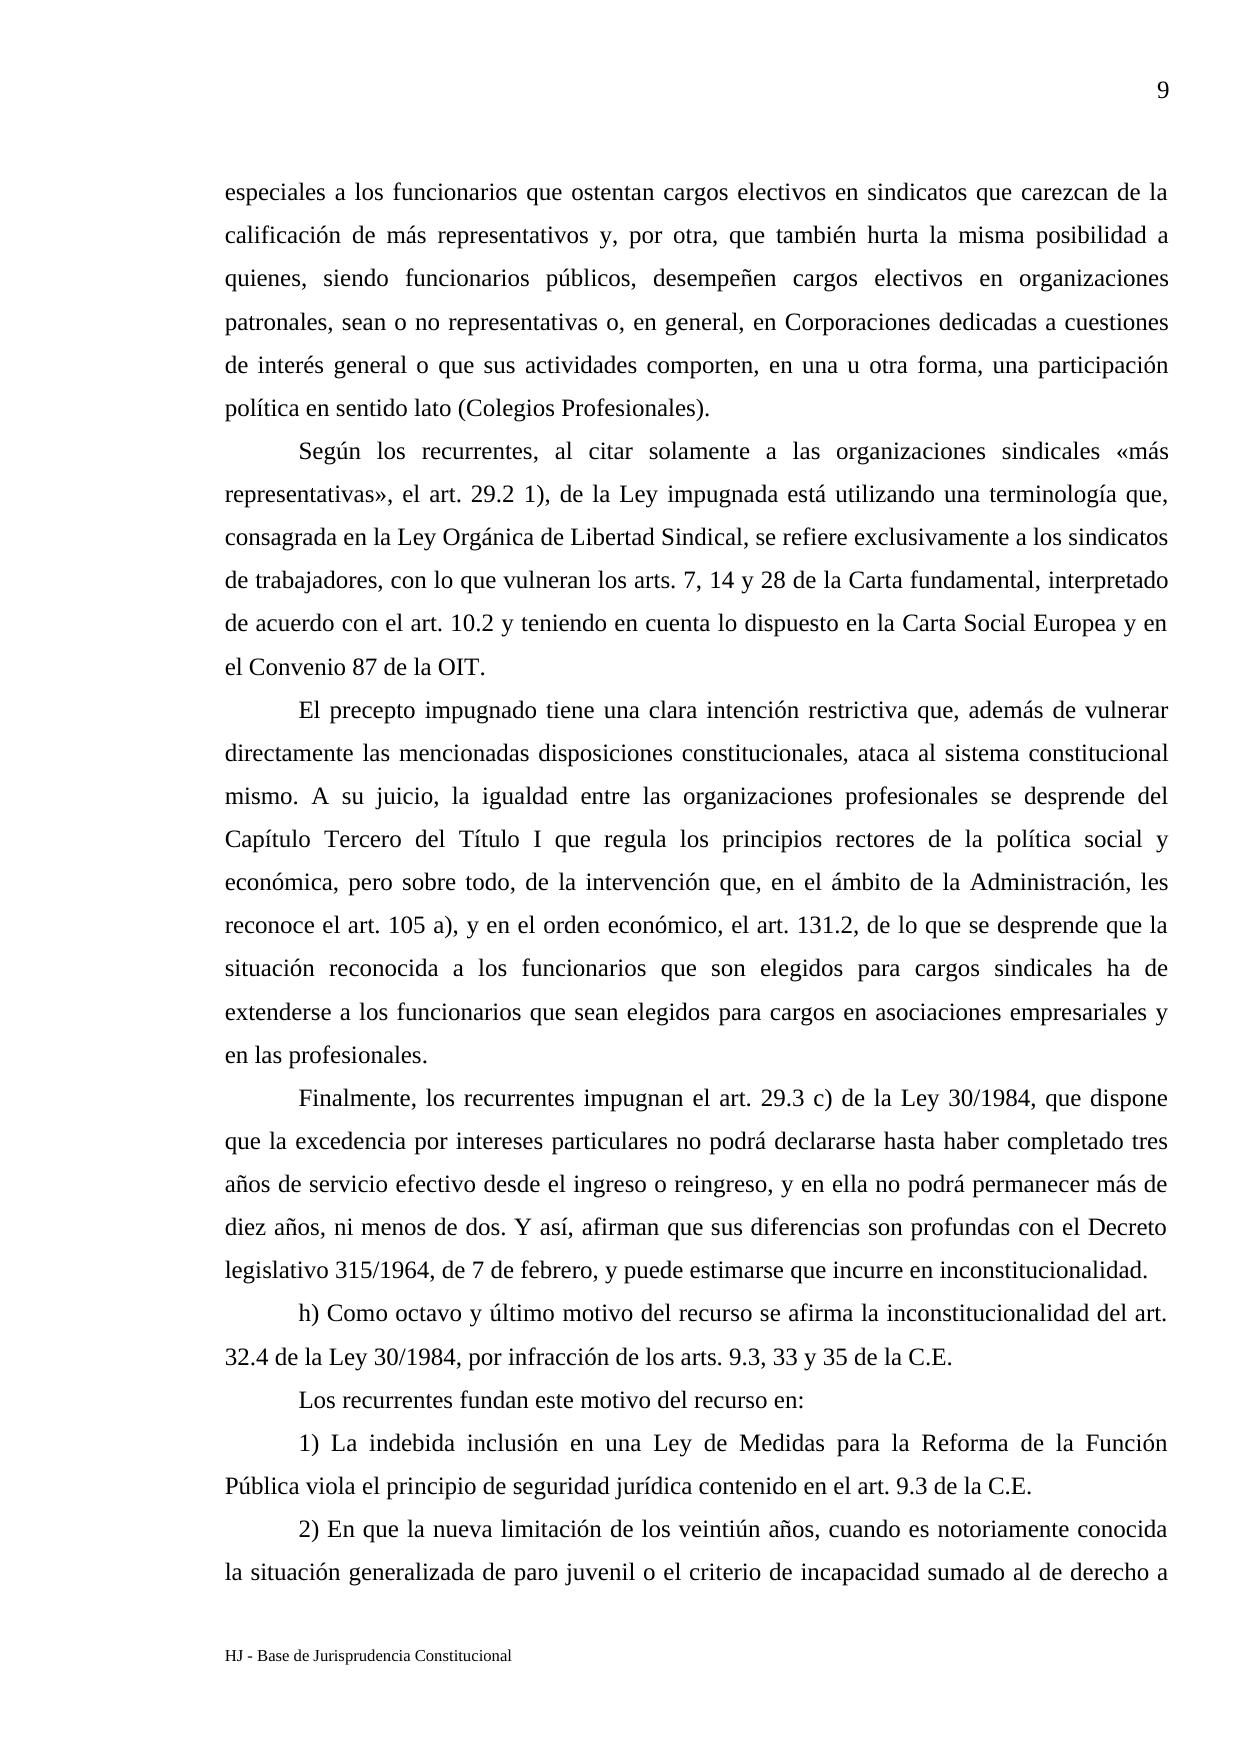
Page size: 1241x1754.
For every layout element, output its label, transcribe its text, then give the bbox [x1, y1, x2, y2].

text h) Como octavo y último motivo del recurso se afirma la inconstitucionalidad del art. 32.4 de la Ley 30/1984, por infracción de los arts. 9.3, 33 y 35 de la C.E. [224, 1298, 1169, 1370]
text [224, 177, 1169, 422]
text El precepto impugnado tiene una clara intención restrictiva que, además de vulnerar directamente las mencionadas disposiciones constitucionales, ataca al sistema constitucional mismo. A su juicio, la igualdad entre las organizaciones profesionales se desprende del Capítulo Tercero del Título I que regula los principios rectores de la política social y económica, pero sobre todo, de la intervención que, en el ámbito de la Administración, les reconoce el art. 105 a), y en el orden económico, el art. 131.2, de lo que se desprende que la situación reconocida a los funcionarios que son elegidos para cargos sindicales ha de extenderse a los funcionarios que sean elegidos para cargos en asociaciones empresariales y en las profesionales. [224, 695, 1169, 1068]
text Los recurrentes fundan este motivo del recurso en: [224, 1385, 1169, 1413]
text 1) La indebida inclusión en una Ley de Medidas para la Reforma de la Función Pública viola el principio de seguridad jurídica contenido en el art. 9.3 de la C.E. [224, 1428, 1169, 1500]
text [224, 1514, 1169, 1586]
text Finalmente, los recurrentes impugnan el art. 29.3 c) de la Ley 30/1984, que dispone que la excedencia por intereses particulares no podrá declararse hasta haber completado tres años de servicio efectivo desde el ingreso o reingreso, y en ella no podrá permanecer más de diez años, ni menos de dos. Y así, afirman que sus diferencias son profundas con el Decreto legislativo 315/1964, de 7 de febrero, y puede estimarse que incurre en inconstitucionalidad. [224, 1083, 1169, 1284]
text Según los recurrentes, al citar solamente a las organizaciones sindicales «más representativas», el art. 29.2 1), de la Ley impugnada está utilizando una terminología que, consagrada en la Ley Orgánica de Libertad Sindical, se refiere exclusivamente a los sindicatos de trabajadores, con lo que vulneran los arts. 7, 14 y 28 de la Carta fundamental, interpretado de acuerdo con el art. 10.2 y teniendo en cuenta lo dispuesto en la Carta Social Europea y en el Convenio 87 de la OIT. [224, 436, 1169, 680]
